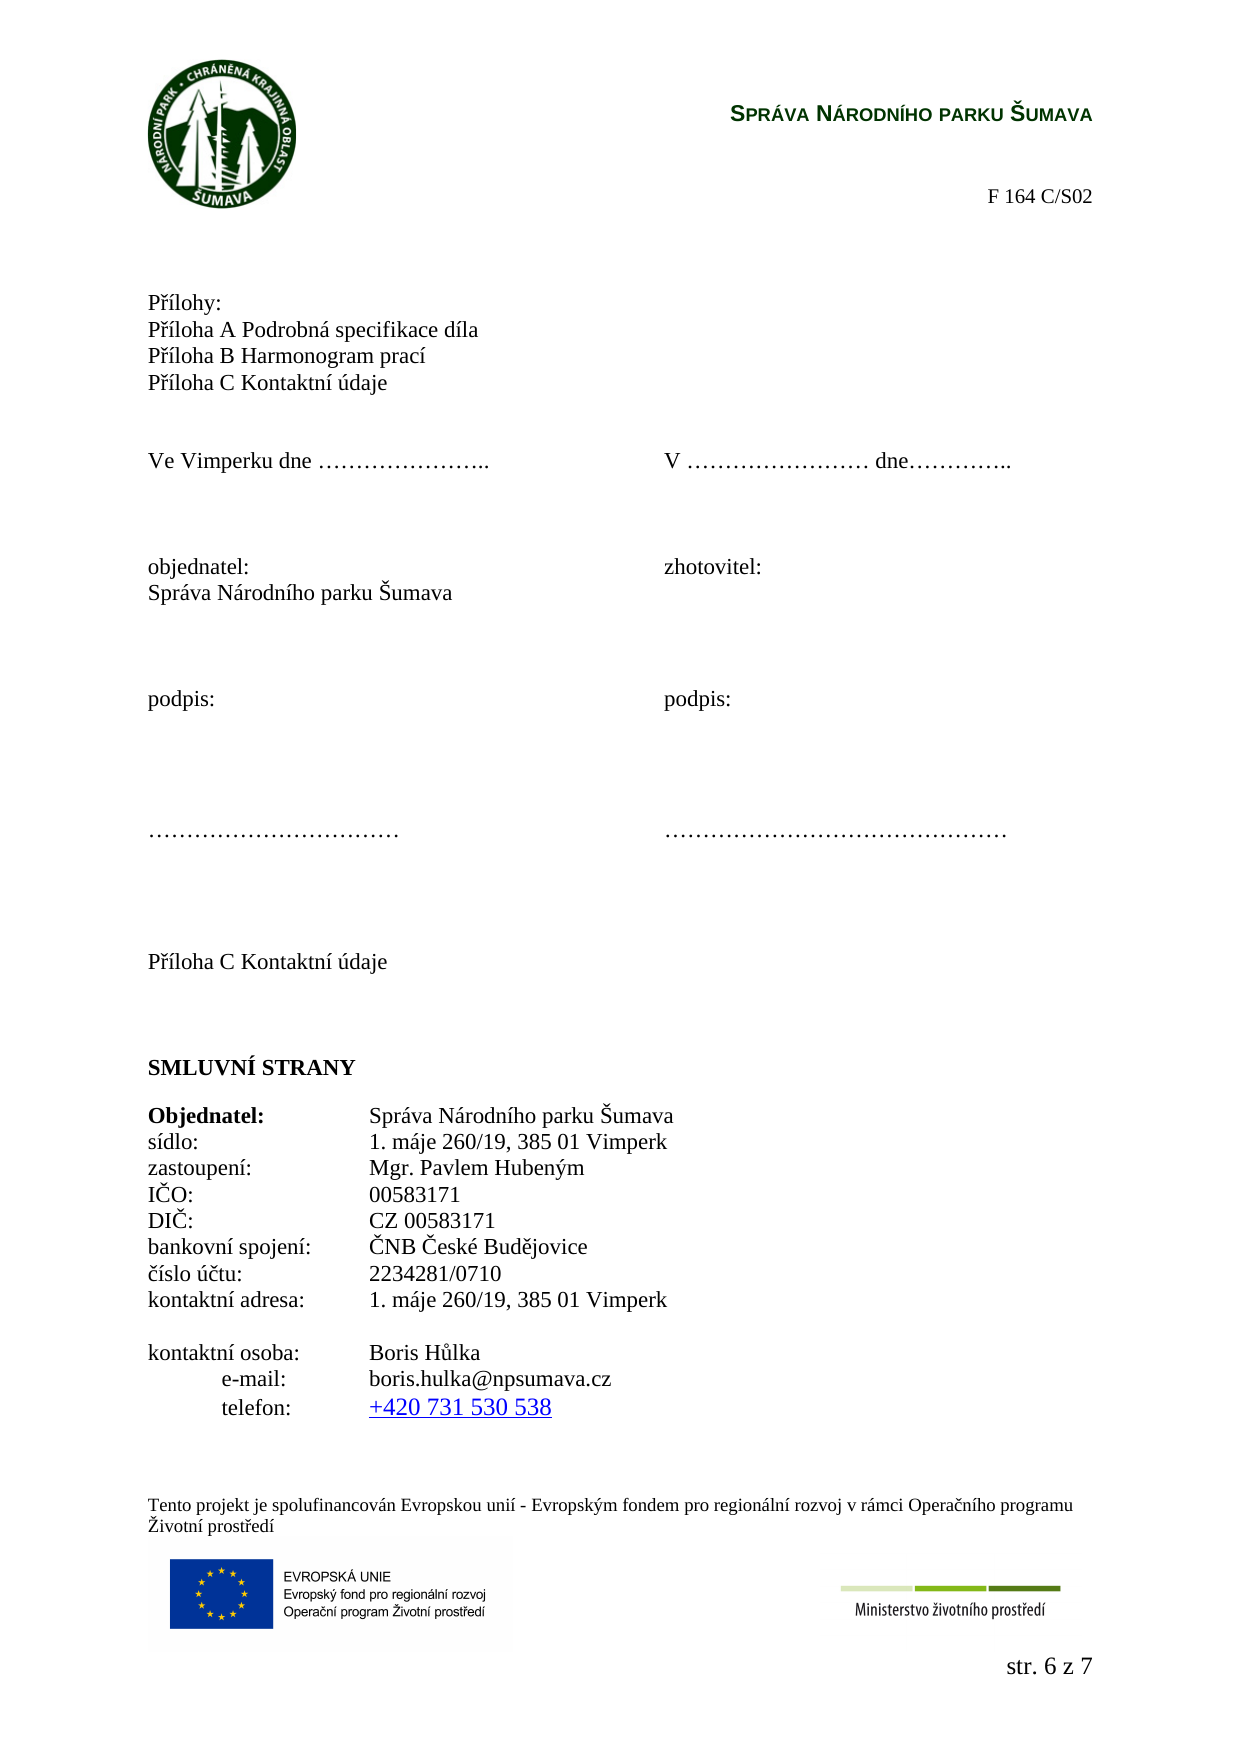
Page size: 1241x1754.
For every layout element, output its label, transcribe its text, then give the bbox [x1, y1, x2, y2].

picture [147, 1536, 514, 1652]
text IČO: 00583171 [148, 1181, 1093, 1207]
text zastoupení: Mgr. Pavlem Hubeným [148, 1154, 1093, 1181]
text …………………………… ……………………………………… [148, 817, 1093, 843]
text Příloha B Harmonogram prací [148, 342, 1093, 368]
text SMLUVNÍ STRANY [148, 1054, 1093, 1080]
text DIČ: CZ 00583171 [148, 1207, 1093, 1233]
text Příloha C Kontaktní údaje [148, 948, 1093, 975]
text objednatel: zhotovitel: [148, 553, 1093, 579]
text Příloha C Kontaktní údaje [148, 368, 1093, 395]
text Správa Národního parku Šumava [148, 579, 1093, 606]
text Objednatel: Správa Národního parku Šumava [148, 1102, 1093, 1128]
text podpis: podpis: [148, 685, 1093, 711]
text Příloha A Podrobná specifikace díla [148, 316, 1093, 342]
text Ve Vimperku dne ………………….. V …………………… dne………….. [148, 448, 1093, 474]
text číslo účtu: 2234281/0710 [148, 1260, 1093, 1286]
text sídlo: 1. máje 260/19, 385 01 Vimperk [148, 1128, 1093, 1154]
picture [147, 59, 297, 209]
text e-mail: boris.hulka@npsumava.cz [148, 1365, 1093, 1392]
text kontaktní adresa: 1. máje 260/19, 385 01 Vimperk [148, 1286, 1093, 1312]
text Přílohy: [148, 289, 1093, 316]
text telefon: +420 731 530 538 [148, 1392, 1093, 1420]
text bankovní spojení: ČNB České Budějovice [148, 1233, 1093, 1260]
text kontaktní osoba: Boris Hůlka [148, 1339, 1093, 1365]
picture [819, 1553, 1082, 1652]
